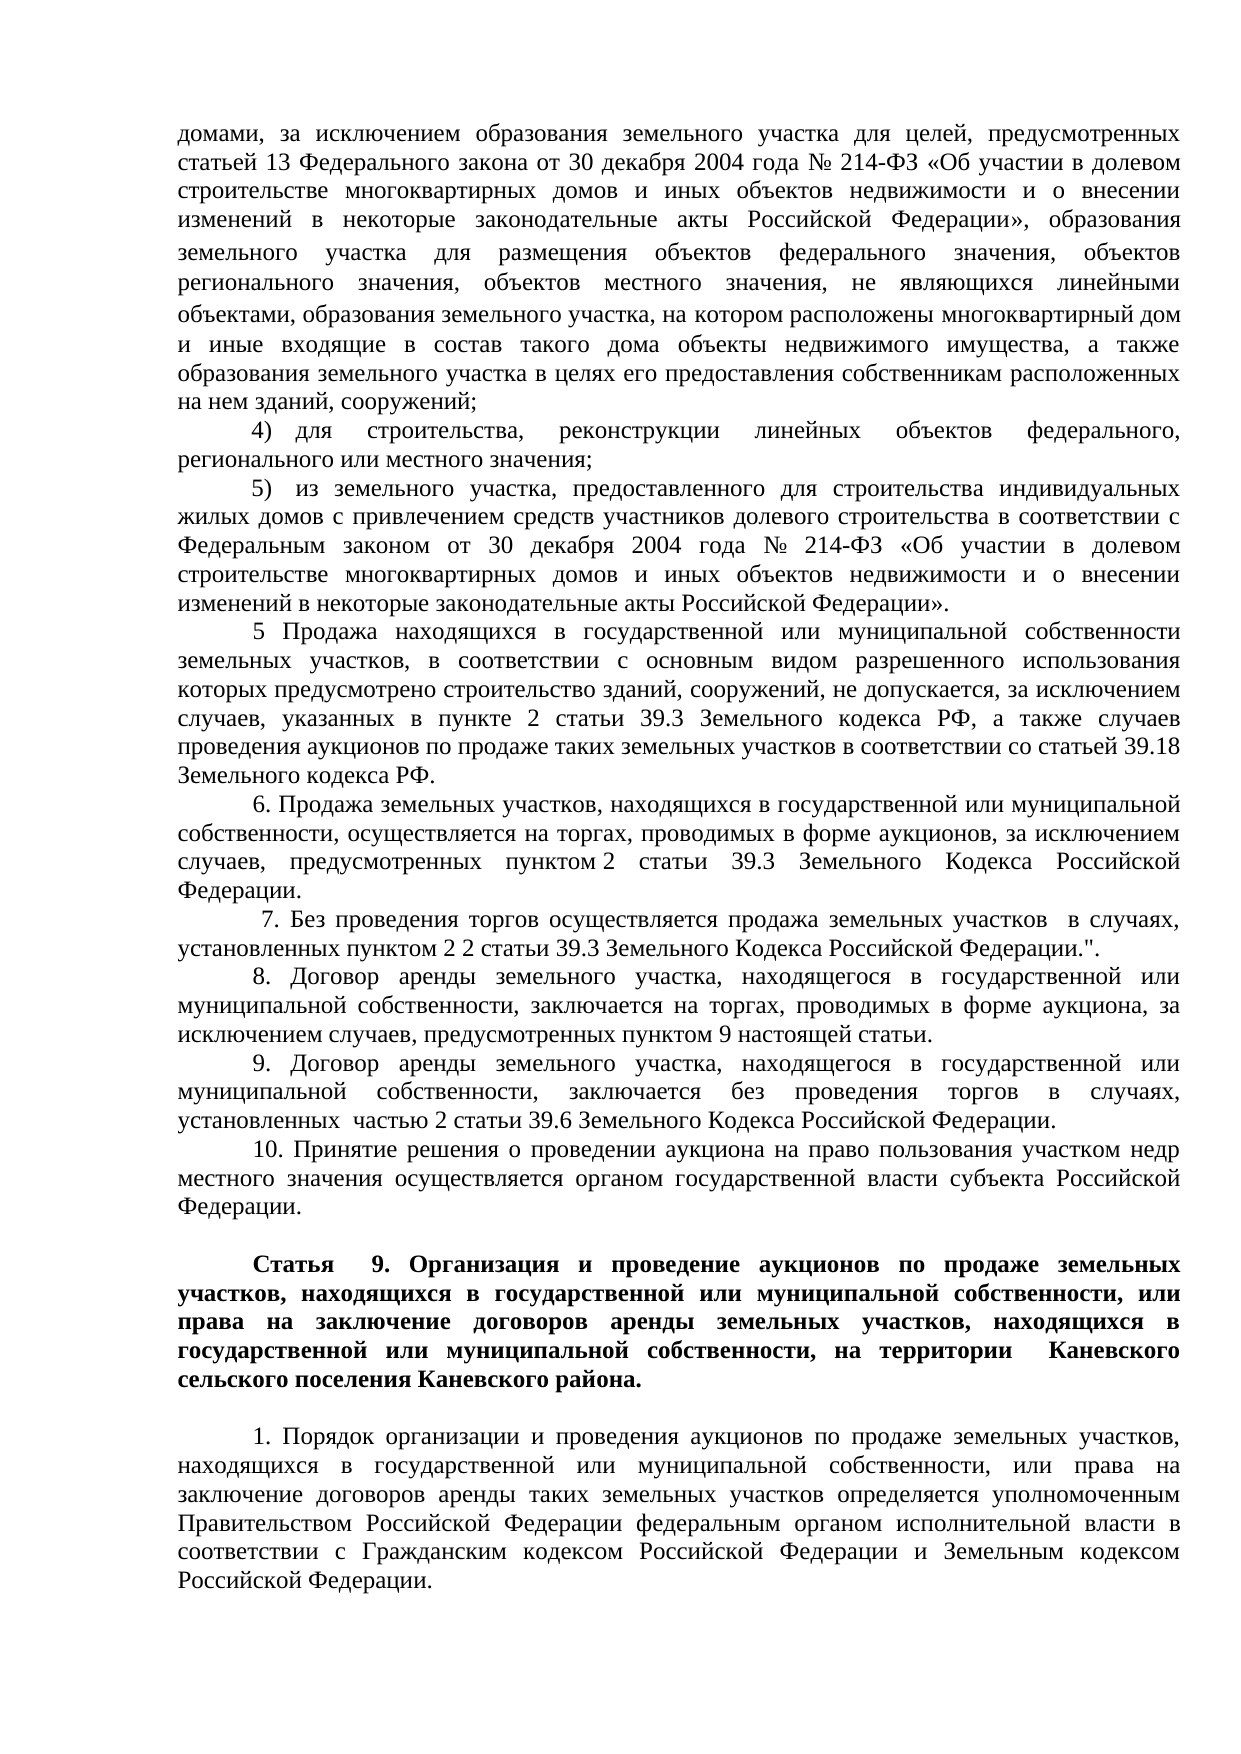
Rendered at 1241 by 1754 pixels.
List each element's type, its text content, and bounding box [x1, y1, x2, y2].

text 9. Договор аренды земельного участка, находящегося в государственной или муниципальной собственности, заключается без проведения торгов в случаях, установленных частью 2 статьи 39.6 Земельного Кодекса Российской Федерации. [177, 1048, 1181, 1134]
text Статья 9. Организация и проведение аукционов по продаже земельных участков, находящихся в государственной или муниципальной собственности, или права на заключение договоров аренды земельных участков, находящихся в государственной или муниципальной собственности, на территории Каневского сельского поселения Каневского района. [177, 1249, 1181, 1393]
list 7. Без проведения торгов осуществляется продажа земельных участков в случаях, установленных пунктом 2 2 статьи 39.3 Земельного Кодекса Российской Федерации.". [177, 904, 1181, 961]
list для строительства, реконструкции линейных объектов федерального, регионального или местного значения; [177, 415, 1181, 473]
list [177, 118, 1181, 415]
text 8. Договор аренды земельного участка, находящегося в государственной или муниципальной собственности, заключается на торгах, проводимых в форме аукциона, за исключением случаев, предусмотренных пунктом 9 настоящей статьи. [177, 961, 1181, 1048]
list из земельного участка, предоставленного для строительства индивидуальных жилых домов с привлечением средств участников долевого строительства в соответствии с Федеральным законом от 30 декабря 2004 года № 214-ФЗ «Об участии в долевом строительстве многоквартирных домов и иных объектов недвижимости и о внесении изменений в некоторые законодательные акты Российской Федерации». [177, 473, 1181, 616]
text 1. Порядок организации и проведения аукционов по продаже земельных участков, находящихся в государственной или муниципальной собственности, или права на заключение договоров аренды таких земельных участков определяется уполномоченным Правительством Российской Федерации федеральным органом исполнительной власти в соответствии с Гражданским кодексом Российской Федерации и Земельным кодексом Российской Федерации. [177, 1421, 1181, 1594]
text 10. Принятие решения о проведении аукциона на право пользования участком недр местного значения осуществляется органом государственной власти субъекта Российской Федерации. [177, 1134, 1181, 1220]
text 6. Продажа земельных участков, находящихся в государственной или муниципальной собственности, осуществляется на торгах, проводимых в форме аукционов, за исключением случаев, предусмотренных пунктом 2 статьи 39.3 Земельного Кодекса Российской Федерации. [177, 789, 1181, 904]
text 5 Продажа находящихся в государственной или муниципальной собственности земельных участков, в соответствии с основным видом разрешенного использования которых предусмотрено строительство зданий, сооружений, не допускается, за исключением случаев, указанных в пункте 2 статьи 39.3 Земельного кодекса РФ, а также случаев проведения аукционов по продаже таких земельных участков в соответствии со статьей 39.18 Земельного кодекса РФ. [177, 616, 1181, 789]
